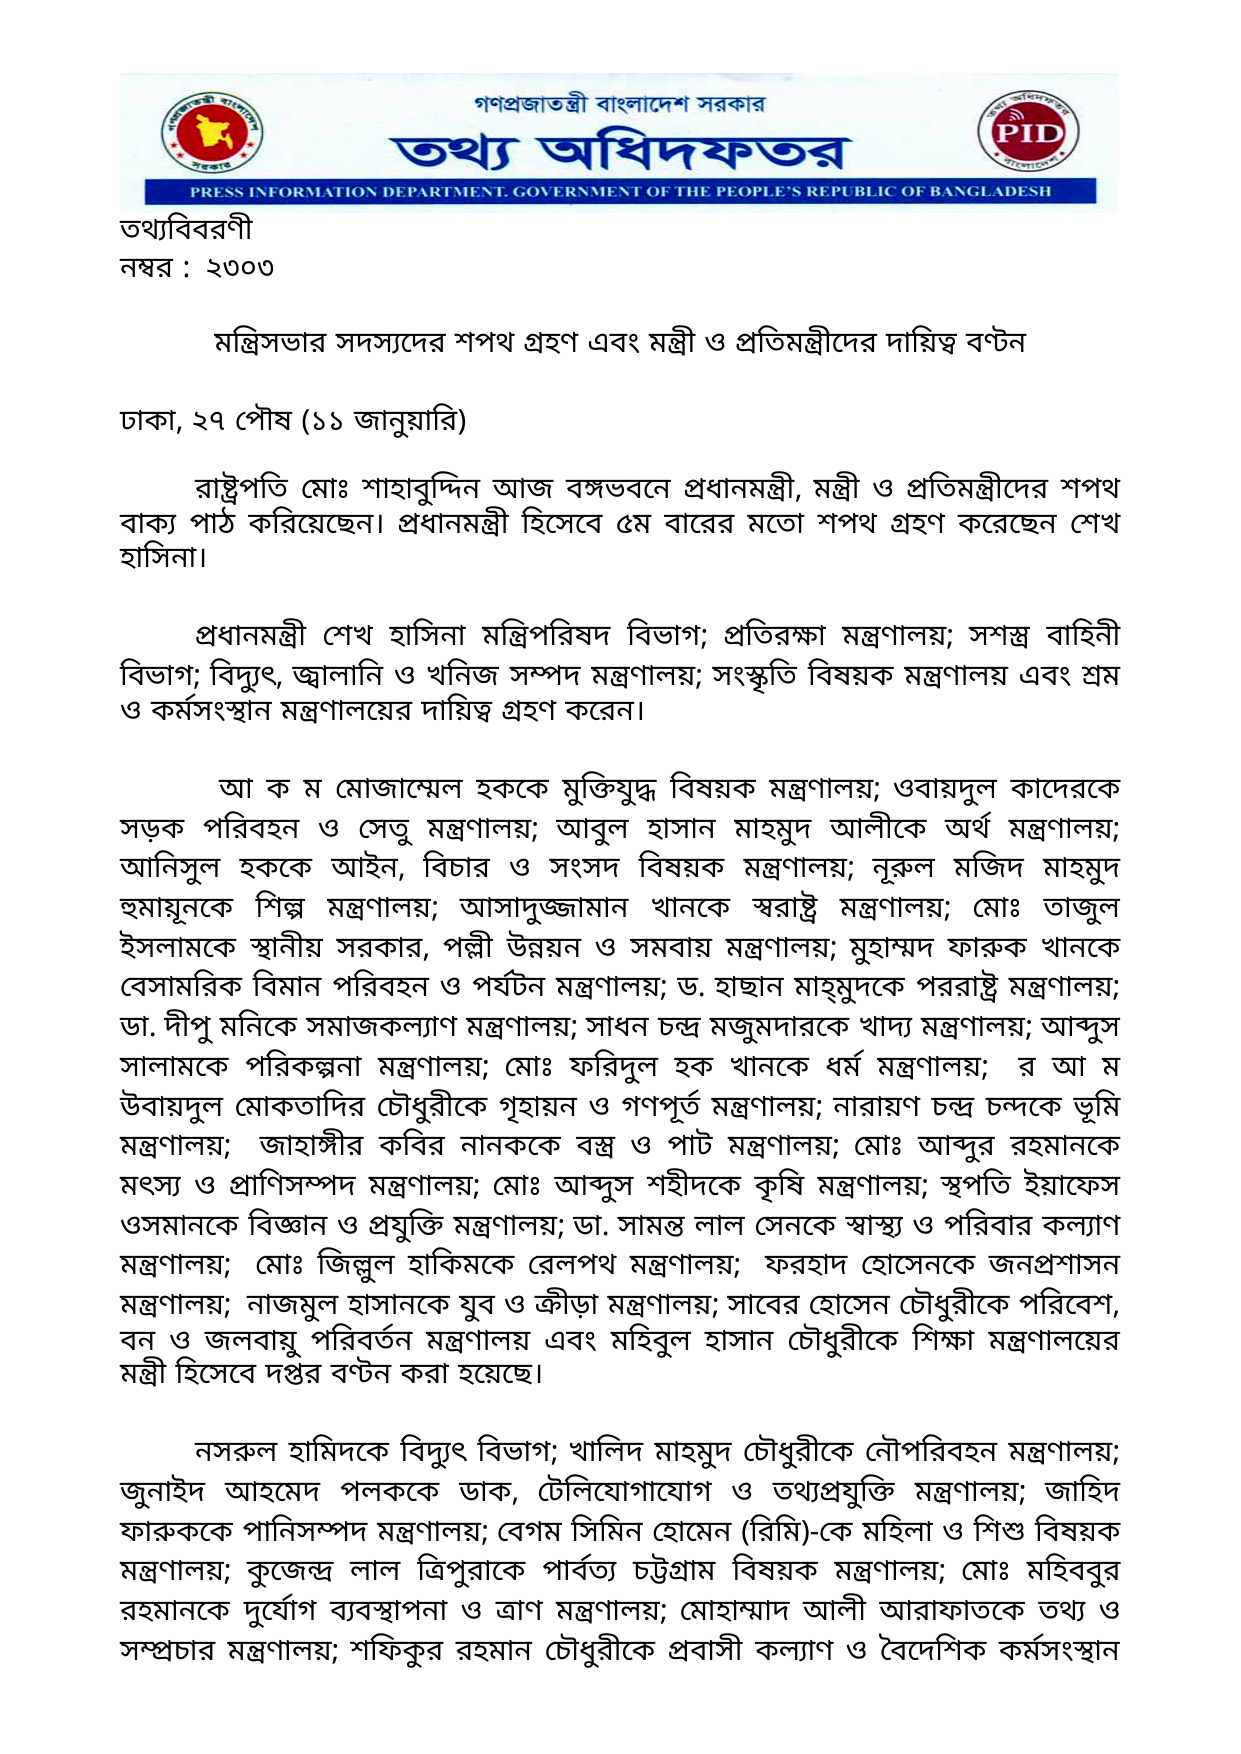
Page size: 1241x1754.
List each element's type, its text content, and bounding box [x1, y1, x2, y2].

text তথ্যবিবরণী নম্বর : ২৩০৩ [120, 212, 1120, 286]
text ঢাকা, ২৭ পৌষ (১১ জানুয়ারি) [120, 399, 1120, 439]
text আ ক ম মোজাম্মেল হককে মুক্তিযুদ্ধ বিষয়ক মন্ত্রণালয়; ওবায়দুল কাদেরকে সড়ক পরিবহন ও সেতু মন্ত্রণালয়; আবুল হাসান মাহমুদ আলীকে অর্থ মন্ত্রণালয়; আনিসুল হককে আইন, বিচার ও সংসদ বিষয়ক মন্ত্রণালয়; নূরুল মজিদ মাহমুদ হুমায়ূনকে শিল্প মন্ত্রণালয়; আসাদুজ্জামান খানকে স্বরাষ্ট্র মন্ত্রণালয়; মোঃ তাজুল ইসলামকে স্থানীয় সরকার, পল্লী উন্নয়ন ও সমবায় মন্ত্রণালয়; মুহাম্মদ ফারুক খানকে বেসামরিক বিমান পরিবহন ও পর্যটন মন্ত্রণালয়; ড. হাছান মাহ্‌মুদকে পররাষ্ট্র মন্ত্রণালয়; ডা. দীপু মনিকে সমাজকল্যাণ মন্ত্রণালয়; সাধন চন্দ্র মজুমদারকে খাদ্য মন্ত্রণালয়; আব্দুস সালামকে পরিকল্পনা মন্ত্রণালয়; মোঃ ফরিদুল হক খানকে ধর্ম মন্ত্রণালয়; র আ ম উবায়দুল মোকতাদির চৌধুরীকে গৃহায়ন ও গণপূর্ত মন্ত্রণালয়; নারায়ণ চন্দ্র চন্দকে ভূমি মন্ত্রণালয়; জাহাঙ্গীর কবির নানককে বস্ত্র ও পাট মন্ত্রণালয়; মোঃ আব্দুর রহমানকে মৎস্য ও প্রাণিসম্পদ মন্ত্রণালয়; মোঃ আব্দুস শহীদকে কৃষি মন্ত্রণালয়; স্থপতি ইয়াফেস ওসমানকে বিজ্ঞান ও প্রযুক্তি মন্ত্রণালয়; ডা. সামন্ত লাল সেনকে স্বাস্থ্য ও পরিবার কল্যাণ মন্ত্রণালয়; মোঃ জিল্লুল হাকিমকে রেলপথ মন্ত্রণালয়; ফরহাদ হোসেনকে জনপ্রশাসন মন্ত্রণালয়; নাজমুল হাসানকে যুব ও ক্রীড়া মন্ত্রণালয়; সাবের হোসেন চৌধুরীকে পরিবেশ, বন ও জলবায়ু পরিবর্তন মন্ত্রণালয় এবং মহিবুল হাসান চৌধুরীকে শিক্ষা মন্ত্রণালয়ের মন্ত্রী হিসেবে দপ্তর বণ্টন করা হয়েছে। [120, 767, 1120, 1391]
text রাষ্ট্রপতি মোঃ শাহাবুদ্দিন আজ বঙ্গভবনে প্রধানমন্ত্রী, মন্ত্রী ও প্রতিমন্ত্রীদের শপথ বাক্য পাঠ করিয়েছেন। প্রধানমন্ত্রী হিসেবে ৫ম বারের মতো শপথ গ্রহণ করেছেন শেখ হাসিনা। [120, 467, 1120, 574]
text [120, 1431, 1120, 1669]
text মন্ত্রিসভার সদস্যদের শপথ গ্রহণ এবং মন্ত্রী ও প্রতিমন্ত্রীদের দায়িত্ব বণ্টন [120, 326, 1120, 359]
text প্রধানমন্ত্রী শেখ হাসিনা মন্ত্রিপরিষদ বিভাগ; প্রতিরক্ষা মন্ত্রণালয়; সশস্ত্র বাহিনী বিভাগ; বিদ্যুৎ, জ্বালানি ও খনিজ সম্পদ মন্ত্রণালয়; সংস্কৃতি বিষয়ক মন্ত্রণালয় এবং শ্রম ও কর্মসংস্থান মন্ত্রণালয়ের দায়িত্ব গ্রহণ করেন। [120, 614, 1120, 728]
